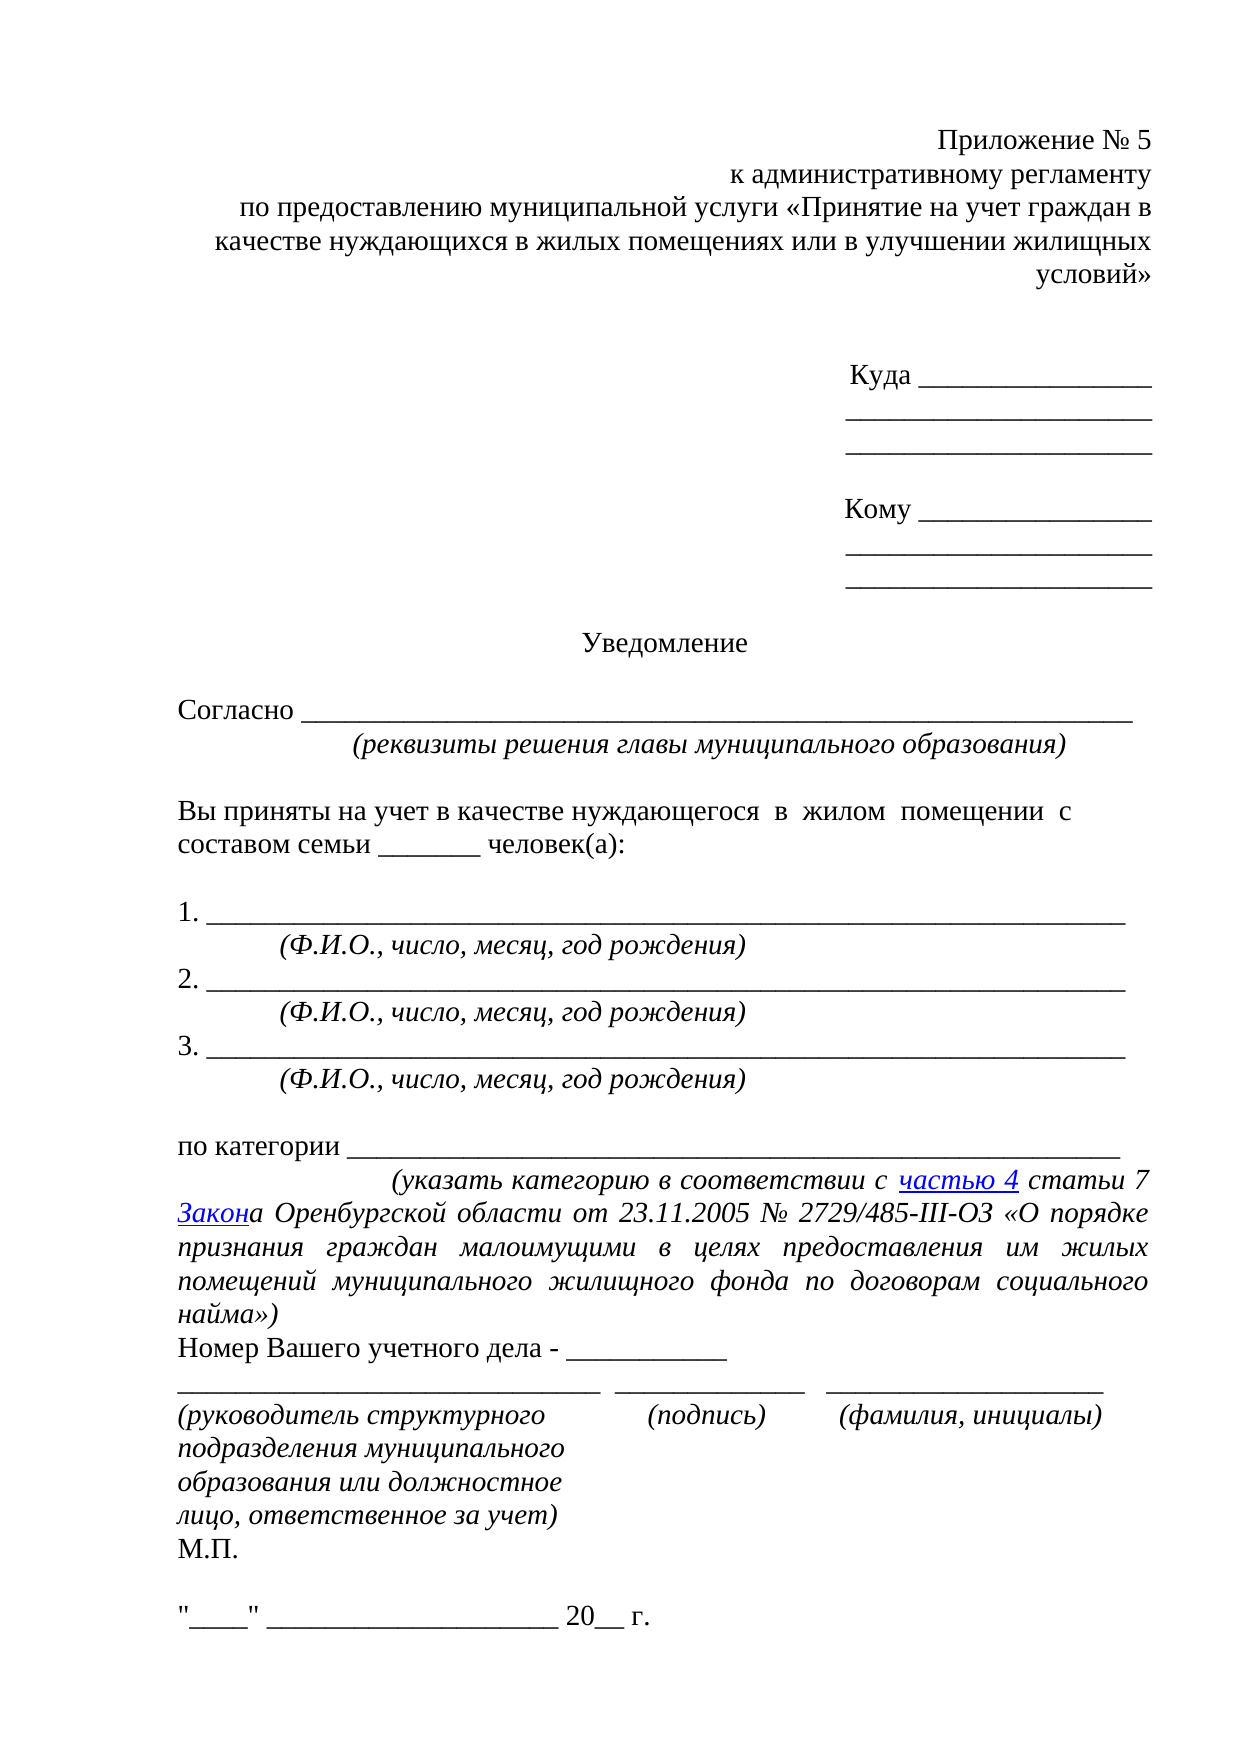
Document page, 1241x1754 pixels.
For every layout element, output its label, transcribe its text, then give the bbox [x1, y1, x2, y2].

text Приложение № 5 [177, 122, 1152, 156]
text 3. _______________________________________________________________ [177, 1028, 1152, 1061]
text (реквизиты решения главы муниципального образования) [177, 726, 1152, 759]
text лицо, ответственное за учет) [177, 1497, 1152, 1531]
text _____________________ [177, 424, 1152, 458]
text к административному регламенту [177, 156, 1152, 189]
text составом семьи _______ человек(а): [177, 827, 1152, 860]
text (руководитель структурного (подпись) (фамилия, инициалы) [177, 1397, 1152, 1430]
text Номер Вашего учетного дела - ___________ [177, 1330, 1152, 1363]
text _____________________ [177, 525, 1152, 558]
text Куда ________________ [177, 357, 1152, 391]
text Вы приняты на учет в качестве нуждающегося в жилом помещении с [177, 793, 1152, 827]
text подразделения муниципального [177, 1430, 1152, 1464]
text (Ф.И.О., число, месяц, год рождения) [177, 927, 1152, 961]
text (указать категорию в соответствии с частью 4 статьи 7 Закона Оренбургской области от 23.11.2005 № 2729/485-III-ОЗ «О порядке признания граждан малоимущими в целях предоставления им жилых помещений муниципального жилищного фонда по договорам социального найма») [177, 1162, 1152, 1330]
text "____" ____________________ 20__ г. [177, 1598, 1152, 1632]
text 2. _______________________________________________________________ [177, 961, 1152, 994]
text 1. _______________________________________________________________ [177, 894, 1152, 927]
text М.П. [177, 1531, 1152, 1564]
text _____________________ [177, 558, 1152, 592]
text (Ф.И.О., число, месяц, год рождения) [177, 994, 1152, 1028]
text по категории _____________________________________________________ [177, 1128, 1152, 1162]
text образования или должностное [177, 1464, 1152, 1497]
text _____________________________ _____________ ___________________ [177, 1363, 1152, 1397]
text Согласно _________________________________________________________ [177, 692, 1152, 726]
text (Ф.И.О., число, месяц, год рождения) [177, 1061, 1152, 1095]
text по предоставлению муниципальной услуги «Принятие на учет граждан в качестве нуждающихся в жилых помещениях или в улучшении жилищных условий» [177, 189, 1152, 290]
text Кому ________________ [177, 491, 1152, 525]
text Уведомление [177, 625, 1152, 659]
text _____________________ [177, 391, 1152, 424]
